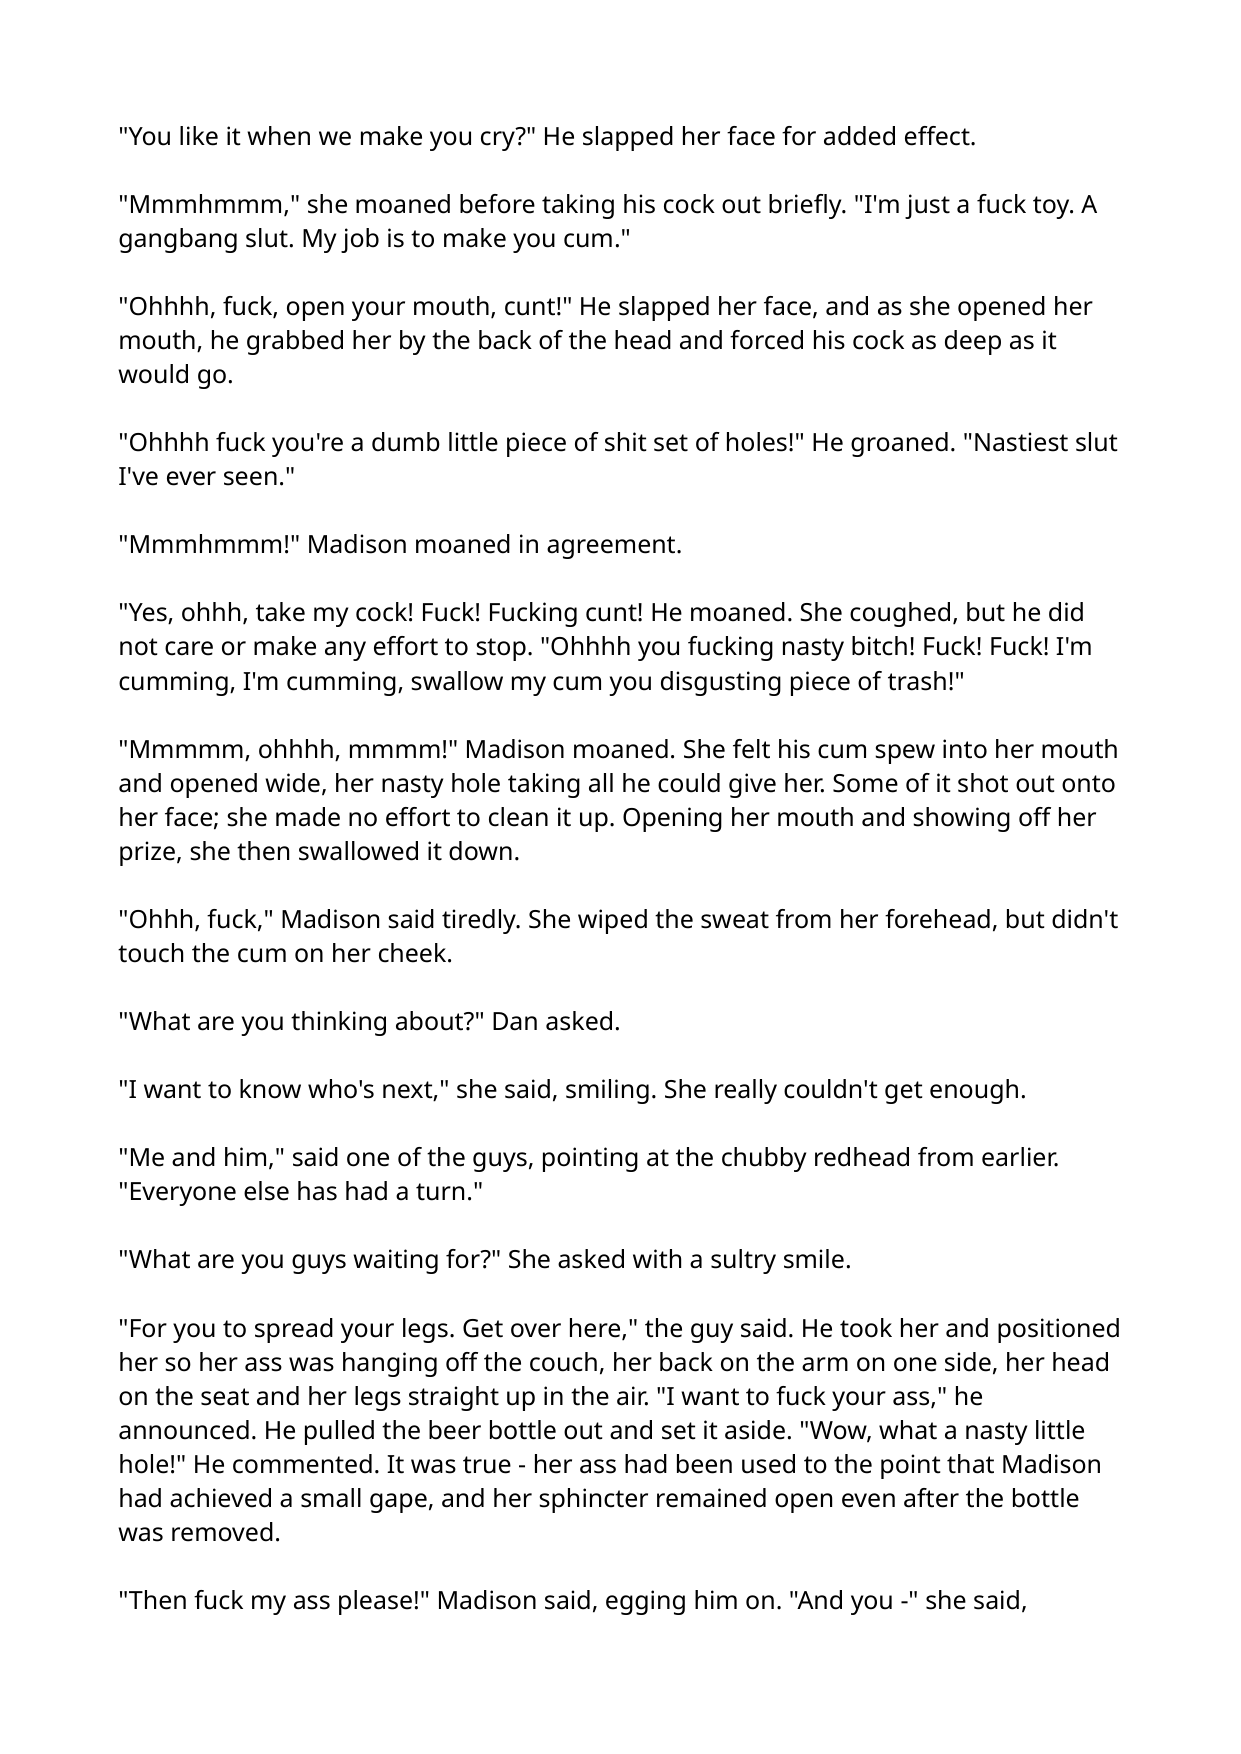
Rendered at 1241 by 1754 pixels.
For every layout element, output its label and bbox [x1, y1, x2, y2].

text [118, 118, 1122, 1617]
